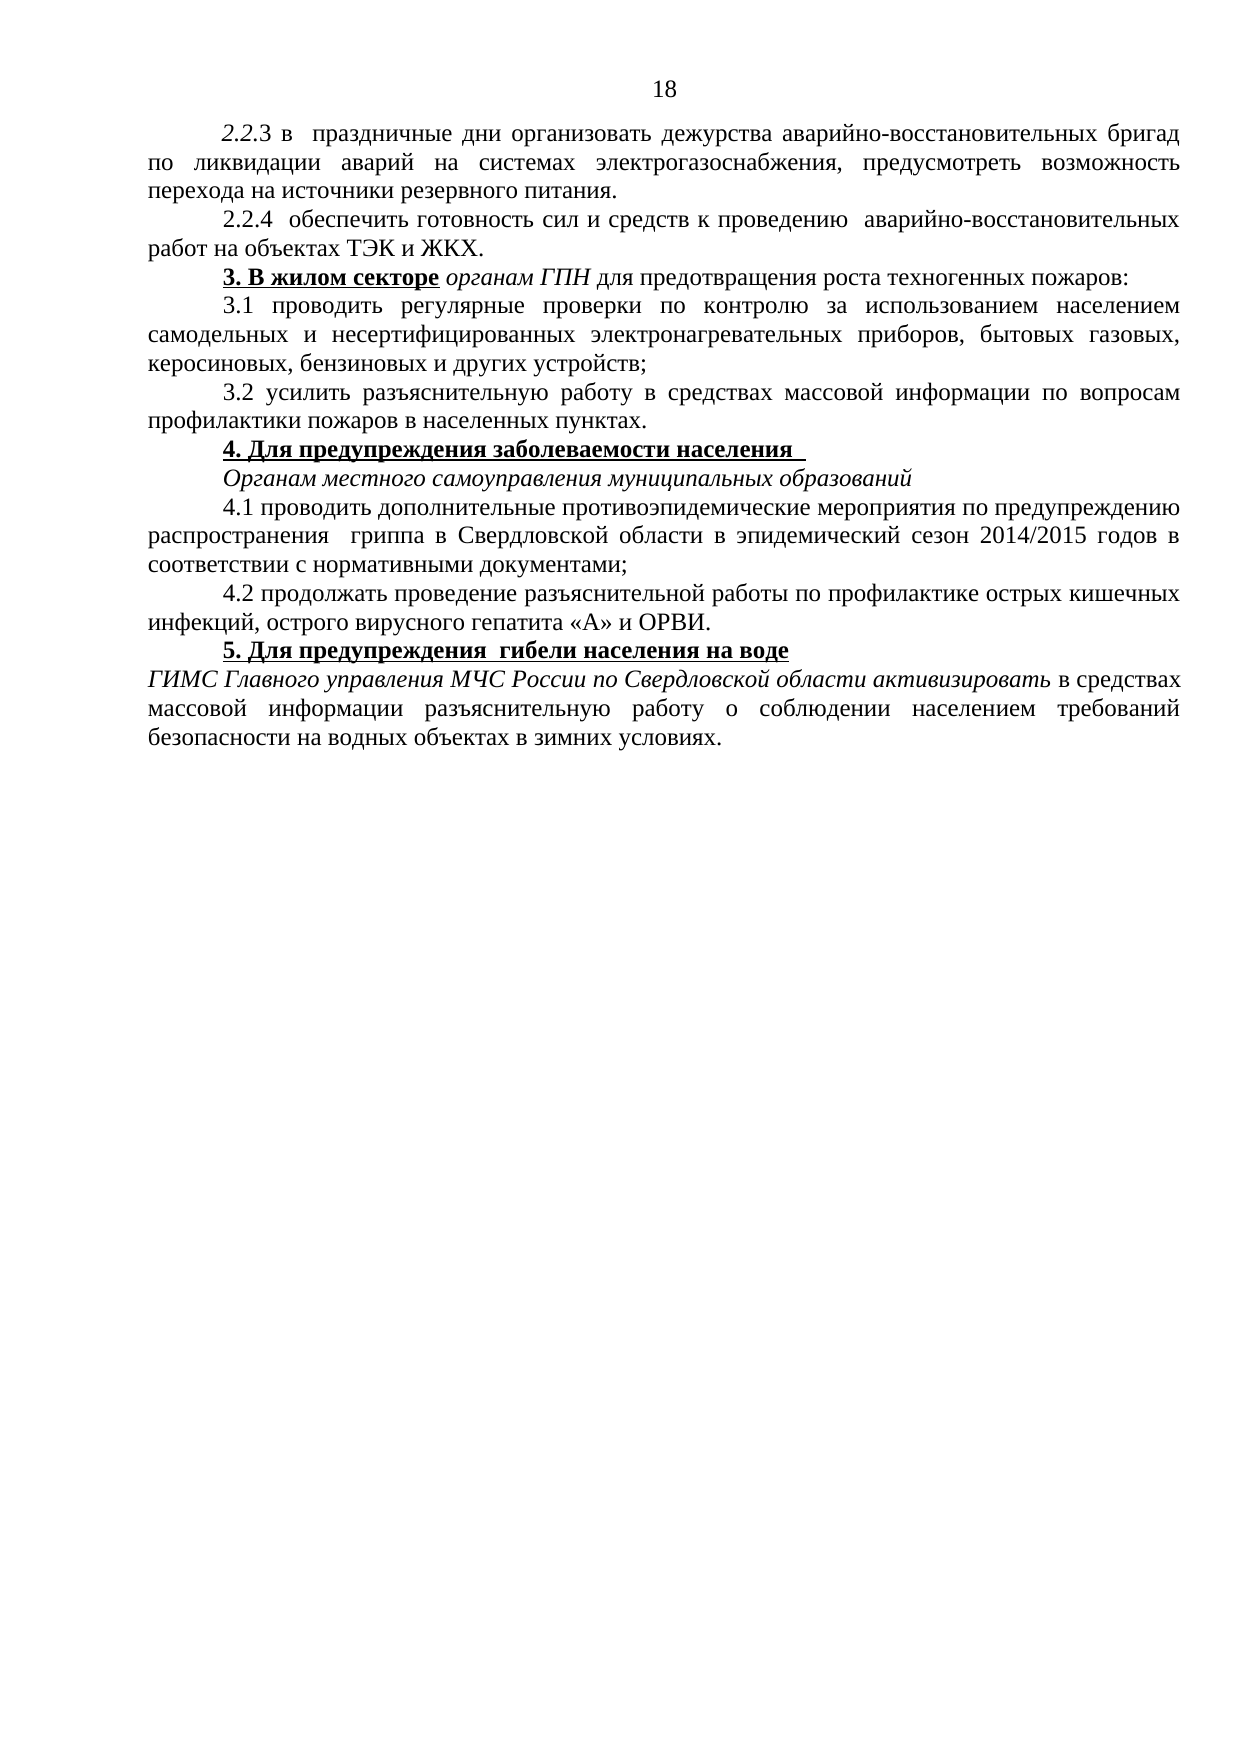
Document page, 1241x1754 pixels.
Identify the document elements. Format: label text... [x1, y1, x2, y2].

text ГИМС Главного управления МЧС России по Свердловской области активизировать в средствах массовой информации разъяснительную работу о соблюдении населением требований безопасности на водных объектах в зимних условиях. [148, 664, 1181, 751]
text 3. В жилом секторе органам ГПН для предотвращения роста техногенных пожаров: [148, 262, 1181, 291]
text 2.2.4 обеспечить готовность сил и средств к проведению аварийно-восстановительных работ на объектах ТЭК и ЖКХ. [148, 204, 1181, 262]
text Органам местного самоуправления муниципальных образований [148, 463, 1181, 492]
text 5. Для предупреждения гибели населения на воде [148, 636, 1181, 664]
text 3.1 проводить регулярные проверки по контролю за использованием населением самодельных и несертифицированных электронагревательных приборов, бытовых газовых, керосиновых, бензиновых и других устройств; [148, 291, 1181, 377]
text 4.2 продолжать проведение разъяснительной работы по профилактике острых кишечных инфекций, острого вирусного гепатита «А» и ОРВИ. [148, 578, 1181, 636]
text 3.2 усилить разъяснительную работу в средствах массовой информации по вопросам профилактики пожаров в населенных пунктах. [148, 377, 1181, 434]
text 4. Для предупреждения заболеваемости населения [148, 434, 1181, 463]
text 4.1 проводить дополнительные противоэпидемические мероприятия по предупреждению распространения гриппа в Свердловской области в эпидемический сезон 2014/2015 годов в соответствии с нормативными документами; [148, 492, 1181, 578]
text 2.2.3 в праздничные дни организовать дежурства аварийно-восстановительных бригад по ликвидации аварий на системах электрогазоснабжения, предусмотреть возможность перехода на источники резервного питания. [148, 118, 1181, 204]
